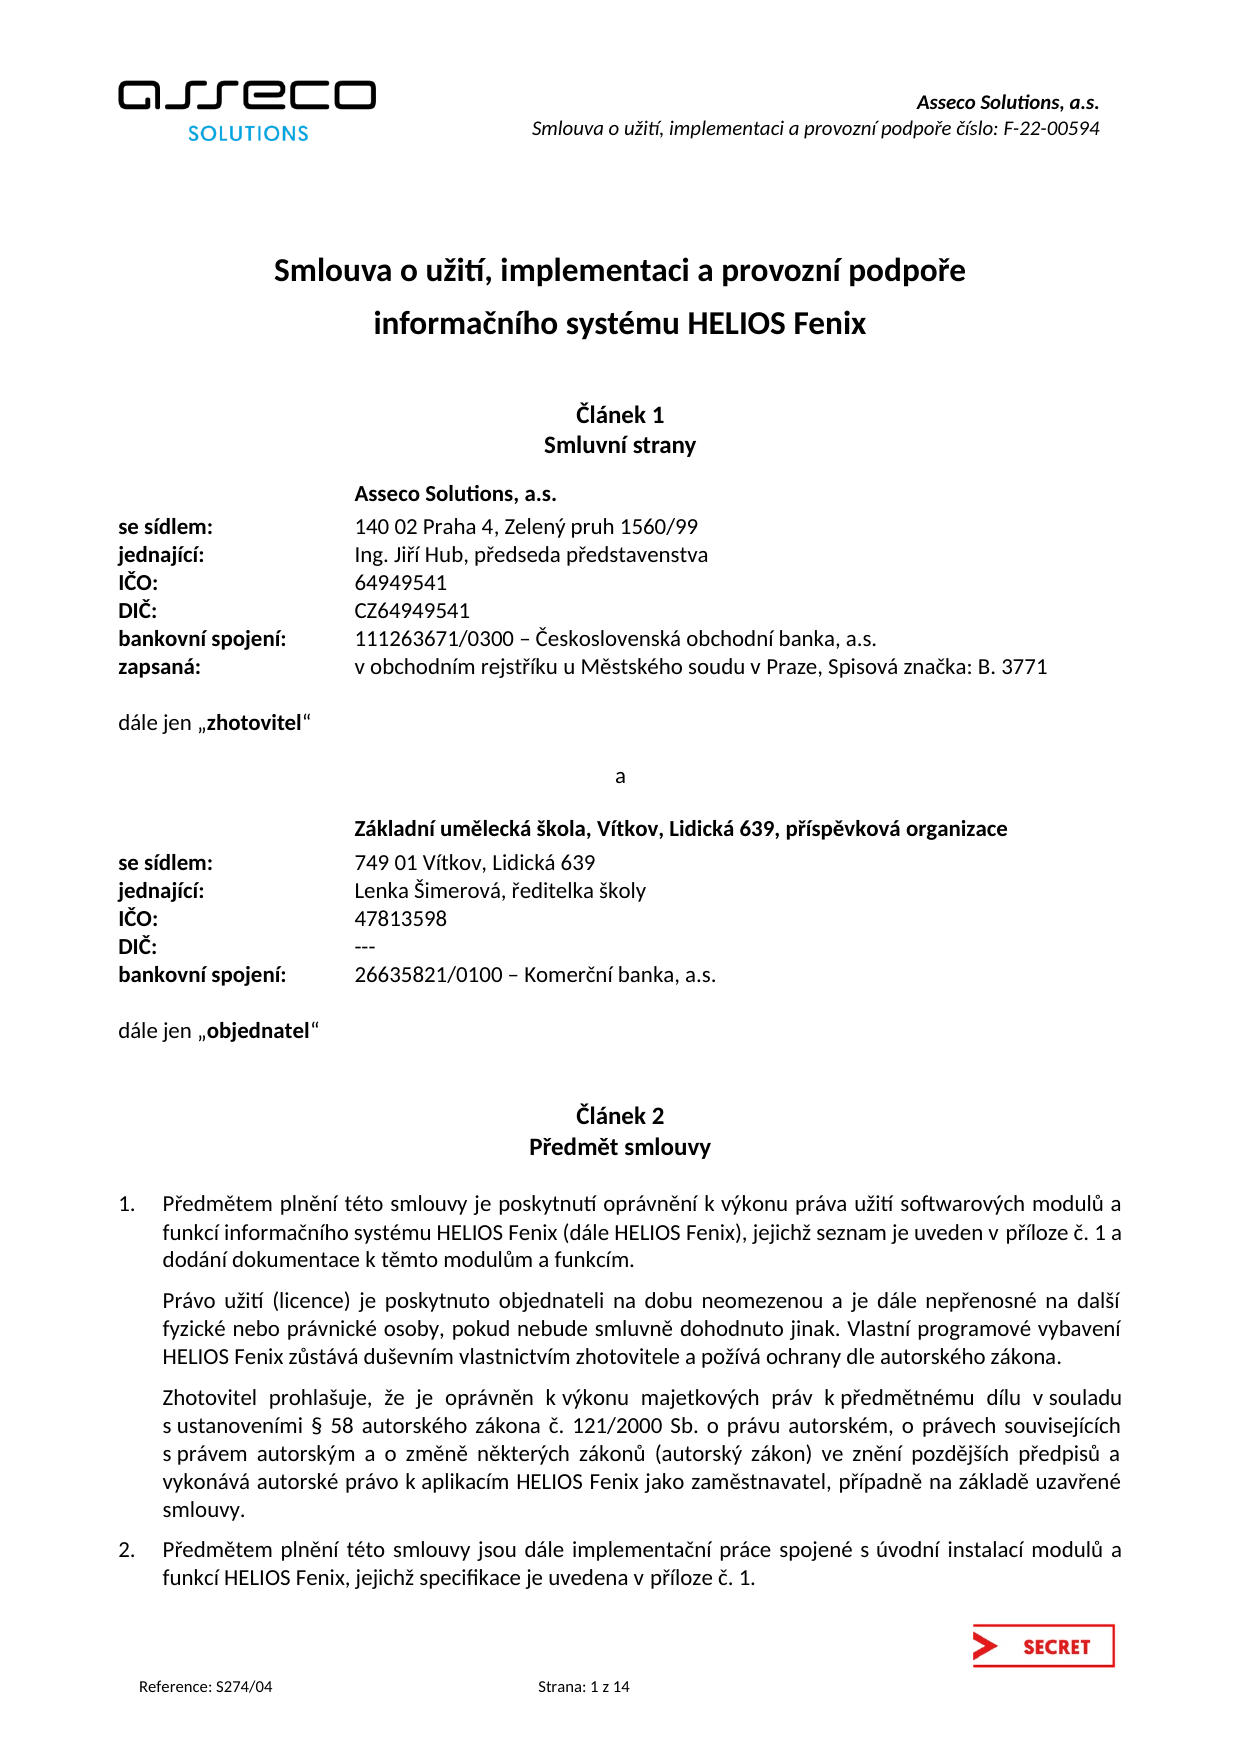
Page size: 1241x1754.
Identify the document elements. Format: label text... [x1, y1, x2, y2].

text zapsaná: v obchodním rejstříku u Městského soudu v Praze, Spisová značka: B. 3771 [118, 652, 1122, 680]
subtitle Asseco Solutions, a.s. [354, 485, 1122, 506]
list Předmětem plnění této smlouvy jsou dále implementační práce spojené s úvodní instalací modulů a funkcí HELIOS Fenix, jejichž specifikace je uvedena v příloze č. 1. [118, 1535, 1122, 1591]
subtitle bankovní spojení: 26635821/0100 – Komerční banka, a.s. [118, 960, 1122, 988]
picture [204, 128, 213, 138]
subtitle Základní umělecká škola, Vítkov, Lidická 639, příspěvková organizace [354, 814, 1122, 842]
title Článek 2 [118, 1101, 1122, 1131]
text DIČ: CZ64949541 [118, 596, 1122, 624]
text se sídlem: 140 02 Praha 4, Zelený pruh 1560/99 [118, 512, 1122, 540]
text Právo užití (licence) je poskytnuto objednateli na dobu neomezenou a je dále nepřenosné na další fyzické nebo právnické osoby, pokud nebude smluvně dohodnuto jinak. Vlastní programové vybavení HELIOS Fenix zůstává duševním vlastnictvím zhotovitele a požívá ochrany dle autorského zákona. [162, 1286, 1122, 1370]
title Předmět smlouvy [118, 1131, 1122, 1162]
title Článek 1 [118, 399, 1122, 429]
subtitle se sídlem: 749 01 Vítkov, Lidická 639 [118, 848, 1122, 876]
title Smlouva o užití, implementaci a provozní podpoře [118, 249, 1122, 289]
text IČO: 64949541 [118, 568, 1122, 596]
text dále jen „objednatel“ [118, 1016, 1122, 1044]
text DIČ: --- [118, 932, 1122, 960]
picture [267, 128, 276, 138]
picture [118, 80, 376, 141]
list Předmětem plnění této smlouvy je poskytnutí oprávnění k výkonu práva užití softwarových modulů a funkcí informačního systému HELIOS Fenix (dále HELIOS Fenix), jejichž seznam je uveden v příloze č. dodání dokumentace k těmto modulům a funkcím. [118, 1189, 1122, 1274]
title dále jen „zhotovitel“ [118, 708, 1122, 736]
subtitle jednající: Lenka Šimerová, ředitelka školy [118, 876, 1122, 904]
title a [118, 761, 1122, 789]
picture [286, 133, 291, 141]
title informačního systému HELIOS Fenix [118, 302, 1122, 343]
text IČO: 47813598 [118, 904, 1122, 932]
title Smluvní strany [118, 429, 1122, 460]
picture [973, 1616, 1123, 1676]
text jednající: Ing. Jiří Hub, předseda představenstva [118, 540, 1122, 568]
text bankovní spojení: 111263671/0300 – Československá obchodní banka, a.s. [118, 624, 1122, 652]
text Zhotovitel prohlašuje, že je oprávněn k výkonu majetkových práv k předmětnému dílu v souladu s ustanoveními § 58 autorského zákona č. 121/2000 Sb. o právu autorském, o právech souvisejících s právem autorským a o změně některých zákonů (autorský zákon) ve znění pozdějších předpisů a vykonává autorské právo k aplikacím HELIOS Fenix jako zaměstnavatel, případně na základě uzavřené smlouvy. [162, 1383, 1122, 1523]
